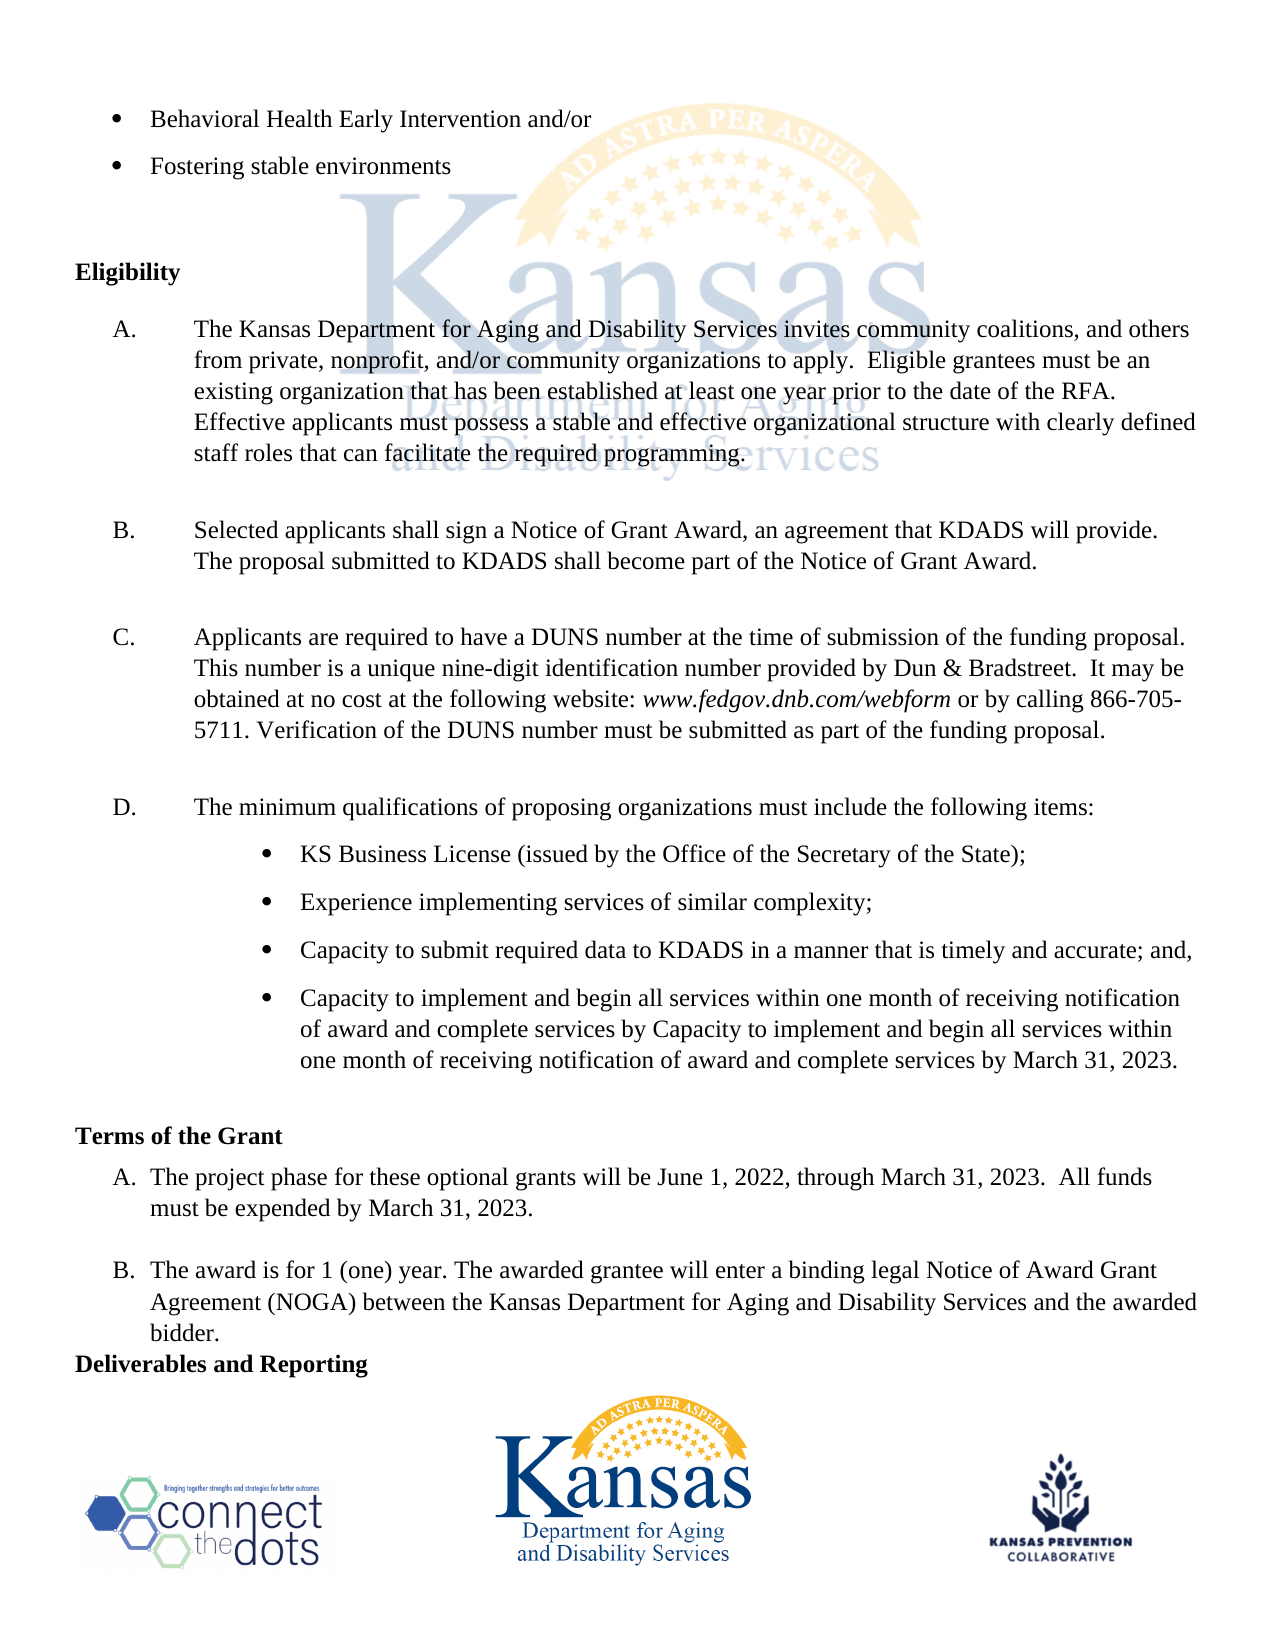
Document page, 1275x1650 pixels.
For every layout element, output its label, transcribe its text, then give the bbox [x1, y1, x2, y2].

list KS Business License (issued by the Office of the Secretary of the State); [262, 839, 1200, 868]
list The award is for 1 (one) year. The awarded grantee will enter a binding legal Notice of Award Grant Agreement (NOGA) between the Kansas Department for Aging and Disability Services and the awarded bidder. [112, 1256, 1200, 1346]
picture [75, 1474, 343, 1575]
list Applicants are required to have a DUNS number at the time of submission of the funding proposal. This number is a unique nine-digit identification number provided by Dun & Bradstreet. It may be obtained at no cost at the following website: www.fedgov.dnb.com/webform or by calling 866-705-5711. Verification of the DUNS number must be submitted as part of the funding proposal. [112, 622, 1200, 744]
text Eligibility [75, 257, 1200, 285]
text Deliverables and Reporting [75, 1349, 1200, 1377]
picture [479, 1383, 769, 1575]
list Fostering stable environments [112, 151, 1200, 180]
list Capacity to submit required data to KDADS in a manner that is timely and accurate; and, [262, 935, 1200, 964]
list The Kansas Department for Aging and Disability Services invites community coalitions, and others from private, nonprofit, and/or community organizations to apply. Eligible grantees must be an existing organization that has been established at least one year prior to the date of the RFA. Effective applicants must possess a stable and effective organizational structure with clearly defined staff roles that can facilitate the required programming. [112, 314, 1200, 467]
list The project phase for these optional grants will be June 1, 2022, through March 31, 2023. All funds must be expended by March 31, 2023. [112, 1162, 1200, 1222]
text Terms of the Grant [75, 1121, 1200, 1150]
list Capacity to implement and begin all services within one month of receiving notification of award and complete services by Capacity to implement and begin all services within one month of receiving notification of award and complete services by March 31, 2023. [262, 983, 1200, 1073]
list The minimum qualifications of proposing organizations must include the following items: [112, 792, 1200, 821]
list Selected applicants shall sign a Notice of Grant Award, an agreement that KDADS will provide. The proposal submitted to KDADS shall become part of the Notice of Grant Award. [112, 515, 1200, 574]
list Behavioral Health Early Intervention and/or [112, 104, 1200, 132]
list Experience implementing services of similar complexity; [262, 887, 1200, 916]
picture [981, 1448, 1146, 1575]
